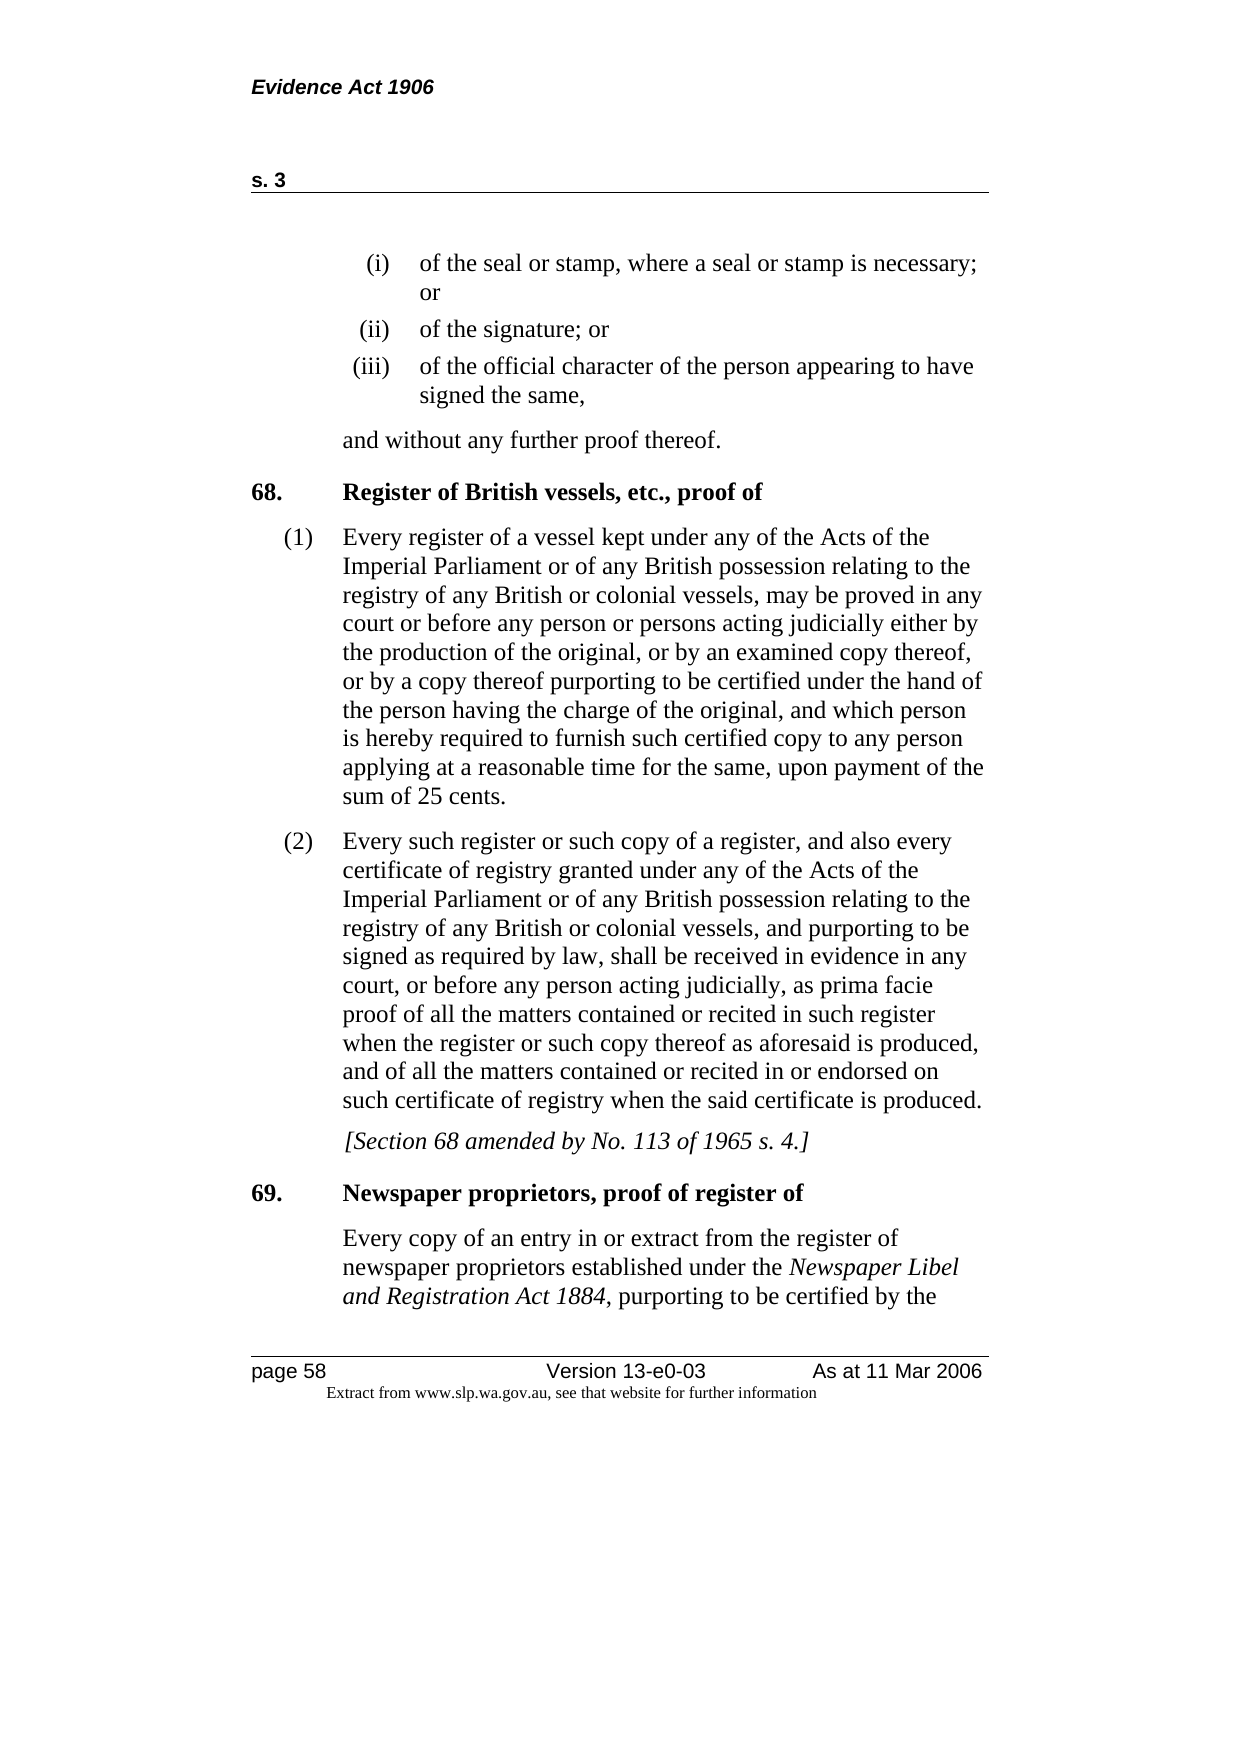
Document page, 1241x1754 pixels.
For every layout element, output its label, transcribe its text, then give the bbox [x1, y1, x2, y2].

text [251, 1223, 989, 1310]
subtitle 69. Newspaper proprietors, proof of register of [251, 1178, 989, 1207]
text (ii) of the signature; or [251, 314, 989, 343]
text (1) Every register of a vessel kept under any of the Acts of the Imperial Parliament or of any British possession relating to the registry of any British or colonial vessels, may be proved in any court or before any person or persons acting judicially either by the production of the original, or by an examined copy thereof, or by a copy thereof purporting to be certified under the hand of the person having the charge of the original, and which person is hereby required to furnish such certified copy to any person applying at a reasonable time for the same, upon payment of the sum of 25 cents. [251, 522, 989, 810]
text (iii) of the official character of the person appearing to have signed the same, [251, 351, 989, 408]
text [Section 68 amended by No. 113 of 1965 s. 4.] [251, 1126, 989, 1155]
text (2) Every such register or such copy of a register, and also every certificate of registry granted under any of the Acts of the Imperial Parliament or of any British possession relating to the registry of any British or colonial vessels, and purporting to be signed as required by law, shall be received in evidence in any court, or before any person acting judicially, as prima facie proof of all the matters contained or recited in such register when the register or such copy thereof as aforesaid is produced, and of all the matters contained or recited in or endorsed on such certificate of registry when the said certificate is produced. [251, 826, 989, 1114]
text (i) of the seal or stamp, where a seal or stamp is necessary; or [251, 248, 989, 306]
text and without any further proof thereof. [251, 425, 989, 454]
subtitle 68. Register of British vessels, etc., proof of [251, 477, 989, 506]
